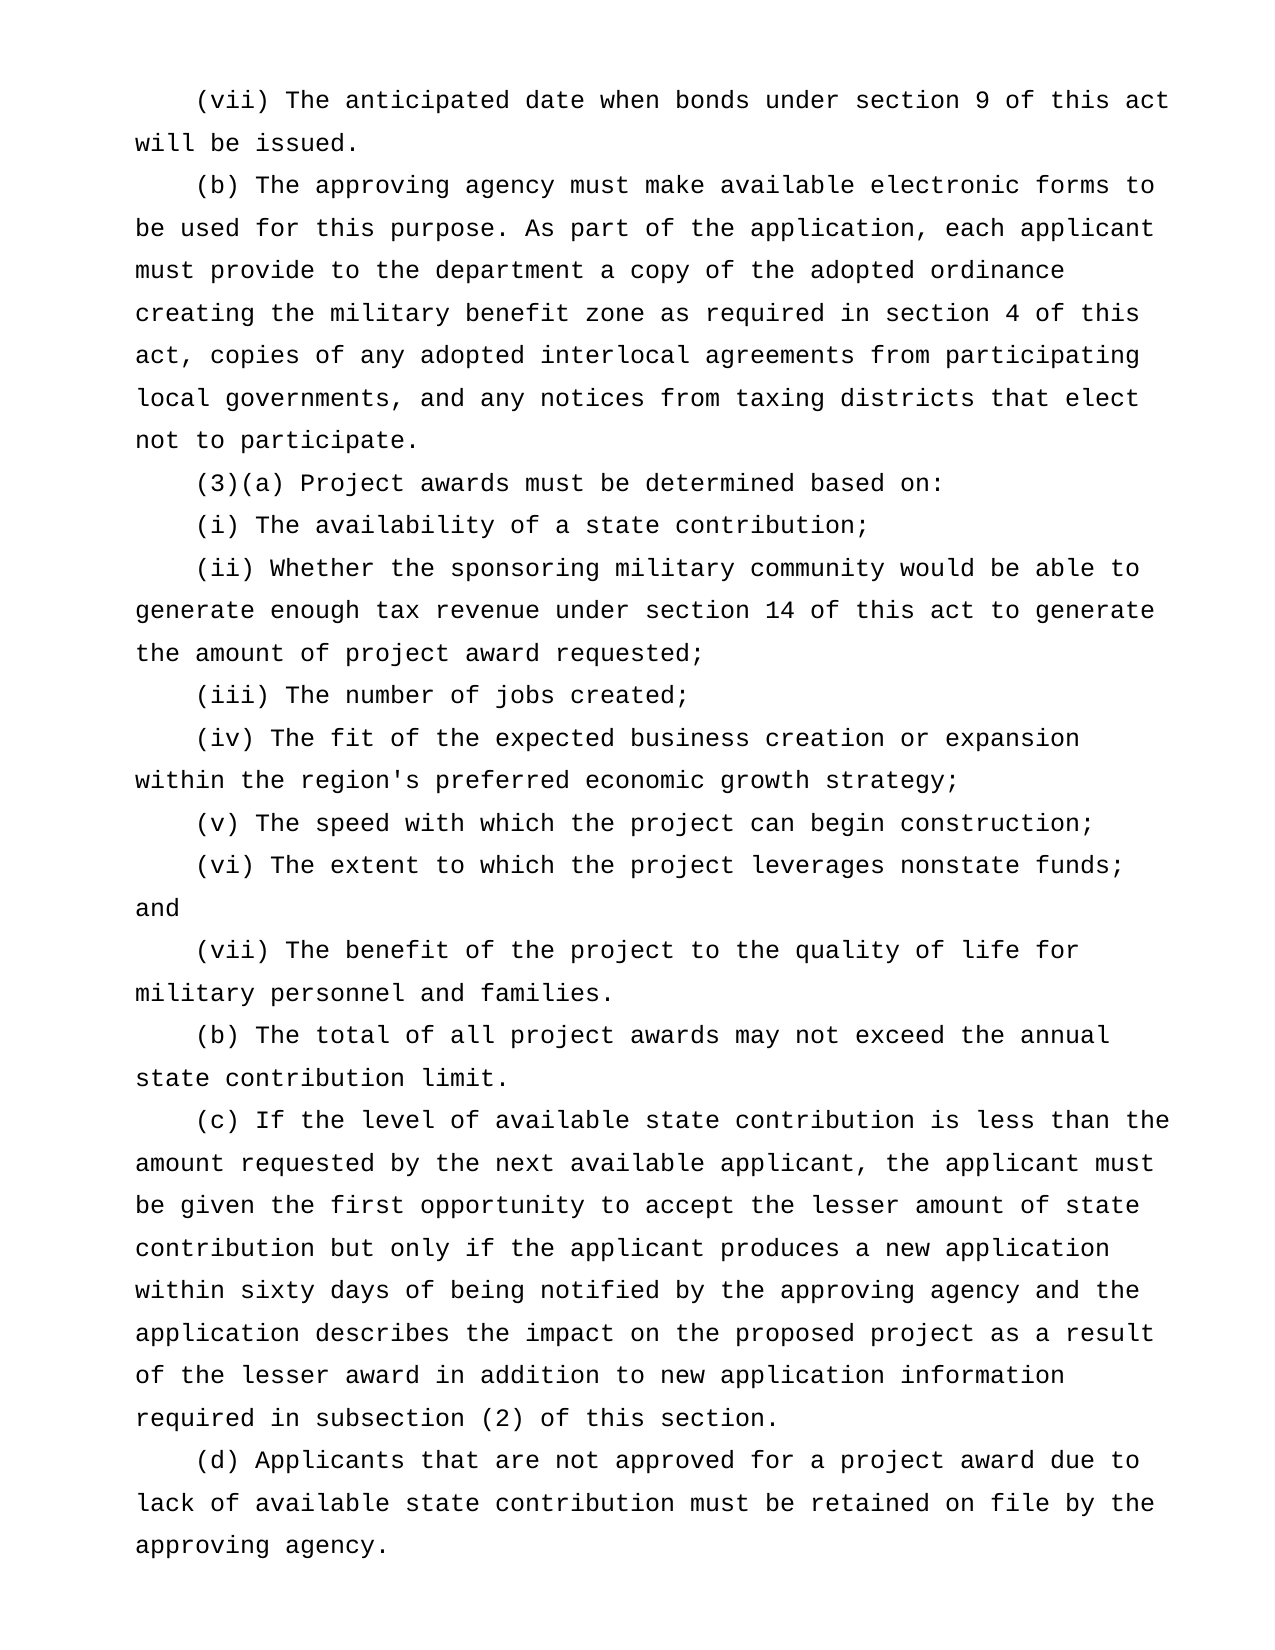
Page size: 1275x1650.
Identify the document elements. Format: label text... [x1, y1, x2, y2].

text (c) If the level of available state contribution is less than the amount requested by the next available applicant, the applicant must be given the first opportunity to accept the lesser amount of state contribution but only if the applicant produces a new application within sixty days of being notified by the approving agency and the application describes the impact on the proposed project as a result of the lesser award in addition to new application information required in subsection (2) of this section. [135, 1095, 1170, 1435]
text (vi) The extent to which the project leverages nonstate funds; and [135, 840, 1170, 925]
text (b) The approving agency must make available electronic forms to be used for this purpose. As part of the application, each applicant must provide to the department a copy of the adopted ordinance creating the military benefit zone as required in section 4 of this act, copies of any adopted interlocal agreements from participating local governments, and any notices from taxing districts that elect not to participate. [135, 160, 1170, 457]
text (ii) Whether the sponsoring military community would be able to generate enough tax revenue under section 14 of this act to generate the amount of project award requested; [135, 542, 1170, 670]
text (3)(a) Project awards must be determined based on: [135, 457, 1170, 500]
text (v) The speed with which the project can begin construction; [135, 797, 1170, 840]
text (iii) The number of jobs created; [135, 670, 1170, 712]
text (iv) The fit of the expected business creation or expansion within the region's preferred economic growth strategy; [135, 712, 1170, 797]
text (vii) The benefit of the project to the quality of life for military personnel and families. [135, 925, 1170, 1010]
text (b) The total of all project awards may not exceed the annual state contribution limit. [135, 1010, 1170, 1095]
text (vii) The anticipated date when bonds under section 9 of this act will be issued. [135, 75, 1170, 160]
text (i) The availability of a state contribution; [135, 500, 1170, 542]
text (d) Applicants that are not approved for a project award due to lack of available state contribution must be retained on file by the approving agency. [135, 1435, 1170, 1562]
